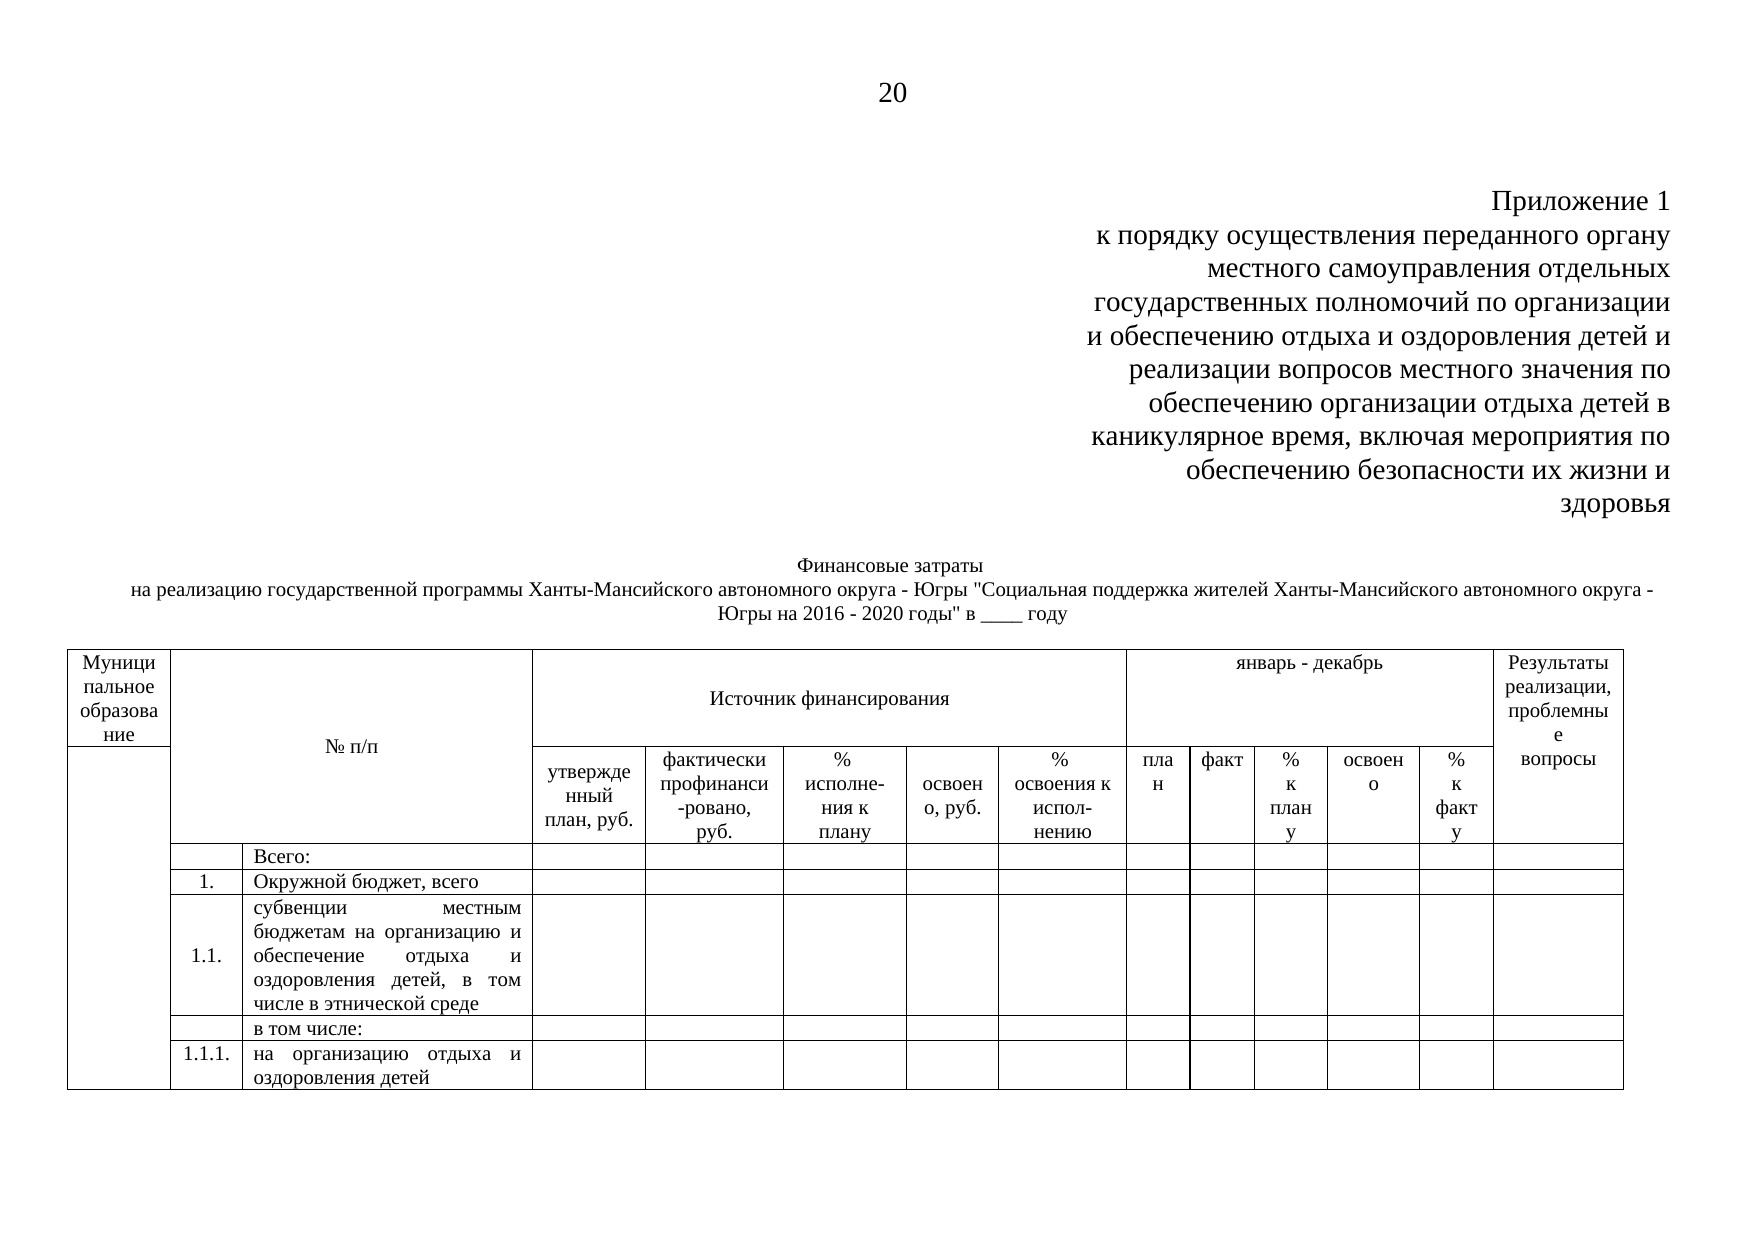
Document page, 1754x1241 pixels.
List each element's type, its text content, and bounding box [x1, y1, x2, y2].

table_cell [1420, 870, 1493, 893]
table_cell [907, 1016, 998, 1040]
table_cell [533, 895, 645, 1015]
table_header январь - декабрь [1127, 650, 1493, 746]
table_cell [1328, 895, 1419, 1015]
table_cell [1255, 844, 1327, 868]
table_cell Всего: [243, 844, 532, 868]
table_cell [999, 895, 1126, 1015]
table_cell % к плану [1255, 747, 1327, 843]
table_cell [1127, 844, 1189, 868]
table_cell [784, 870, 906, 893]
table_cell [907, 1041, 998, 1089]
table_cell факт [1191, 747, 1254, 843]
table_cell % исполне-ния к плану [784, 747, 906, 843]
table_cell [533, 870, 645, 893]
table_cell [999, 1041, 1126, 1089]
table_header Муниципальное образование [68, 650, 170, 746]
table_cell [1328, 1016, 1419, 1040]
table_cell [68, 747, 170, 1089]
table_cell [1127, 1041, 1189, 1089]
table_cell [784, 1016, 906, 1040]
table_cell [1328, 870, 1419, 893]
table_cell [1494, 844, 1623, 868]
table_cell [646, 895, 783, 1015]
table_cell утвержденный план, руб. [533, 747, 645, 843]
table_cell [1191, 870, 1254, 893]
table_cell [1494, 1016, 1623, 1040]
table_cell [907, 870, 998, 893]
table_cell на организацию отдыха и оздоровления детей [243, 1041, 532, 1089]
table_cell [646, 1041, 783, 1089]
table_cell [533, 844, 645, 868]
table_header № п/п [171, 650, 532, 843]
table_cell [784, 844, 906, 868]
table_cell фактически профинанси-ровано, руб. [646, 747, 783, 843]
table_cell [1420, 1016, 1493, 1040]
table_cell [999, 870, 1126, 893]
table_cell [1255, 1041, 1327, 1089]
table_cell [646, 844, 783, 868]
text Приложение 1 к порядку осуществления переданного органу местного самоуправления отдельных государственных полномочий по организации и обеспечению отдыха и оздоровления детей и реализации вопросов местного значения по обеспечению организации отдыха детей в каникулярное время, включая мероприятия по обеспечению безопасности их жизни и здоровья [1074, 183, 1671, 519]
table_cell субвенции местным бюджетам на организацию и обеспечение отдыха и оздоровления детей, в том числе в этнической среде [243, 895, 532, 1015]
table_cell [1494, 895, 1623, 1015]
table_cell [646, 870, 783, 893]
table_cell [1494, 1041, 1623, 1089]
table_cell [1328, 844, 1419, 868]
table_cell [1328, 1041, 1419, 1089]
table_cell [784, 895, 906, 1015]
table_cell [1127, 870, 1189, 893]
table_cell [1420, 895, 1493, 1015]
table_cell 1.1. [171, 895, 242, 1015]
table_cell [1494, 870, 1623, 893]
table_cell [1420, 844, 1493, 868]
table_header Результаты реализации, проблемные вопросы [1494, 650, 1623, 843]
table_cell освоено [1328, 747, 1419, 843]
table_cell [1255, 870, 1327, 893]
table_cell [1420, 1041, 1493, 1089]
table_cell [1191, 895, 1254, 1015]
table_cell [171, 844, 242, 868]
subtitle Финансовые затраты на реализацию государственной программы Ханты-Мансийского автономного округа - Югры "Социальная поддержка жителей Ханты-Мансийского автономного округа - Югры на 2016 - 2020 годы" в ____ году [114, 552, 1671, 625]
table_cell 1.1.1. [171, 1041, 242, 1089]
table_cell % к факту [1420, 747, 1493, 843]
table_cell [907, 844, 998, 868]
table_cell освоено, руб. [907, 747, 998, 843]
table_cell [999, 844, 1126, 868]
table_cell 1. [171, 870, 242, 893]
table_cell план [1127, 747, 1189, 843]
table_cell [1255, 1016, 1327, 1040]
table_cell в том числе: [243, 1016, 532, 1040]
table_cell [646, 1016, 783, 1040]
table_cell [1191, 1041, 1254, 1089]
table_cell [1191, 844, 1254, 868]
table_cell [533, 1041, 645, 1089]
table_cell [907, 895, 998, 1015]
table_cell [784, 1041, 906, 1089]
table_cell [1127, 1016, 1189, 1040]
table_header Источник финансирования [533, 650, 1126, 746]
table_cell [533, 1016, 645, 1040]
table_cell [999, 1016, 1126, 1040]
table_cell [171, 1016, 242, 1040]
table_cell [1127, 895, 1189, 1015]
table_cell Окружной бюджет, всего [243, 870, 532, 893]
table_cell [1191, 1016, 1254, 1040]
table_cell % освоения к испол-нению [999, 747, 1126, 843]
table_cell [1255, 895, 1327, 1015]
